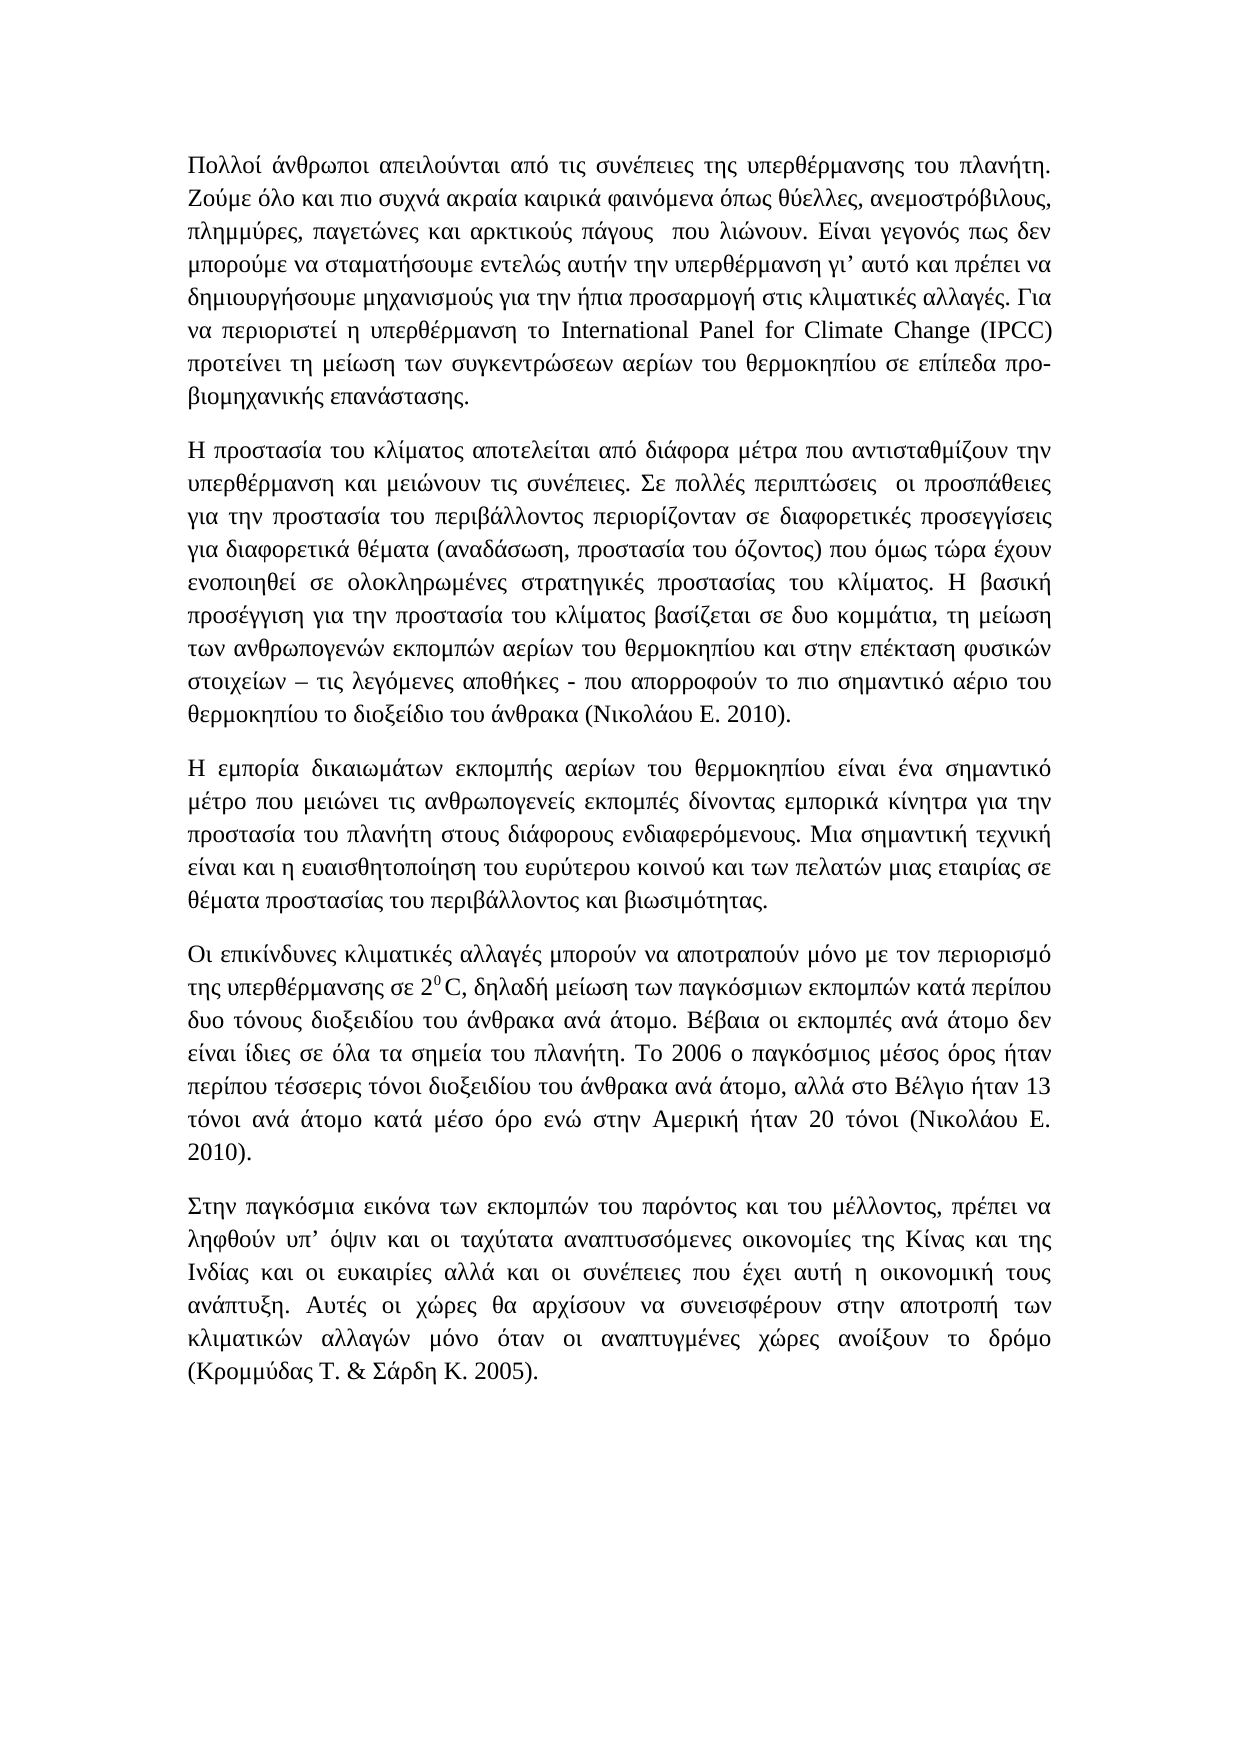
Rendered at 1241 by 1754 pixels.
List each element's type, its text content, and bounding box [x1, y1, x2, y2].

text Πολλοί άνθρωποι απειλούνται από τις συνέπειες της υπερθέρμανσης του πλανήτη. Ζούμε όλο και πιο συχνά ακραία καιρικά φαινόμενα όπως θύελλες, ανεμοστρόβιλους, πλημμύρες, παγετώνες και αρκτικούς πάγους που λιώνουν. Είναι γεγονός πως δεν μπορούμε να σταματήσουμε εντελώς αυτήν την υπερθέρμανση γι’ αυτό και πρέπει να δημιουργήσουμε μηχανισμούς για την ήπια προσαρμογή στις κλιματικές αλλαγές. Για να περιοριστεί η υπερθέρμανση το International Panel for Climate Change (IPCC) προτείνει τη μείωση των συγκεντρώσεων αερίων του θερμοκηπίου σε επίπεδα προ- βιομηχανικής επανάστασης. [187, 150, 1053, 410]
text Η εμπορία δικαιωμάτων εκπομπής αερίων του θερμοκηπίου είναι ένα σημαντικό μέτρο που μειώνει τις ανθρωπογενείς εκπομπές δίνοντας εμπορικά κίνητρα για την προστασία του πλανήτη στους διάφορους ενδιαφερόμενους. Μια σημαντική τεχνική είναι και η ευαισθητοποίηση του ευρύτερου κοινού και των πελατών μιας εταιρίας σε θέματα προστασίας του περιβάλλοντος και βιωσιμότητας. [187, 753, 1053, 914]
text Η προστασία του κλίματος αποτελείται από διάφορα μέτρα που αντισταθμίζουν την υπερθέρμανση και μειώνουν τις συνέπειες. Σε πολλές περιπτώσεις οι προσπάθειες για την προστασία του περιβάλλοντος περιορίζονταν σε διαφορετικές προσεγγίσεις για διαφορετικά θέματα (αναδάσωση, προστασία του όζοντος) που όμως τώρα έχουν ενοποιηθεί σε ολοκληρωμένες στρατηγικές προστασίας του κλίματος. Η βασική προσέγγιση για την προστασία του κλίματος βασίζεται σε δυο κομμάτια, τη μείωση των ανθρωπογενών εκπομπών αερίων του θερμοκηπίου και στην επέκταση φυσικών στοιχείων – τις λεγόμενες αποθήκες - που απορροφούν το πιο σημαντικό αέριο του θερμοκηπίου το διοξείδιο του άνθρακα (Νικολάου Ε. 2010). [187, 435, 1053, 728]
text Στην παγκόσμια εικόνα των εκπομπών του παρόντος και του μέλλοντος, πρέπει να ληφθούν υπ’ όψιν και οι ταχύτατα αναπτυσσόμενες οικονομίες της Κίνας και της Ινδίας και οι ευκαιρίες αλλά και οι συνέπειες που έχει αυτή η οικονομική τους ανάπτυξη. Αυτές οι χώρες θα αρχίσουν να συνεισφέρουν στην αποτροπή των κλιματικών αλλαγών μόνο όταν οι αναπτυγμένες χώρες ανοίξουν το δρόμο (Κρομμύδας Τ. & Σάρδη Κ. 2005). [187, 1191, 1053, 1385]
text Οι επικίνδυνες κλιματικές αλλαγές μπορούν να αποτραπούν μόνο με τον περιορισμό της υπερθέρμανσης σε 20 C, δηλαδή μείωση των παγκόσμιων εκπομπών κατά περίπου δυο τόνους διοξειδίου του άνθρακα ανά άτομο. Βέβαια οι εκπομπές ανά άτομο δεν είναι ίδιες σε όλα τα σημεία του πλανήτη. Το 2006 ο παγκόσμιος μέσος όρος ήταν περίπου τέσσερις τόνοι διοξειδίου του άνθρακα ανά άτομο, αλλά στο Βέλγιο ήταν 13 τόνοι ανά άτομο κατά μέσο όρο ενώ στην Αμερική ήταν 20 τόνοι (Νικολάου Ε. 2010). [187, 939, 1053, 1166]
